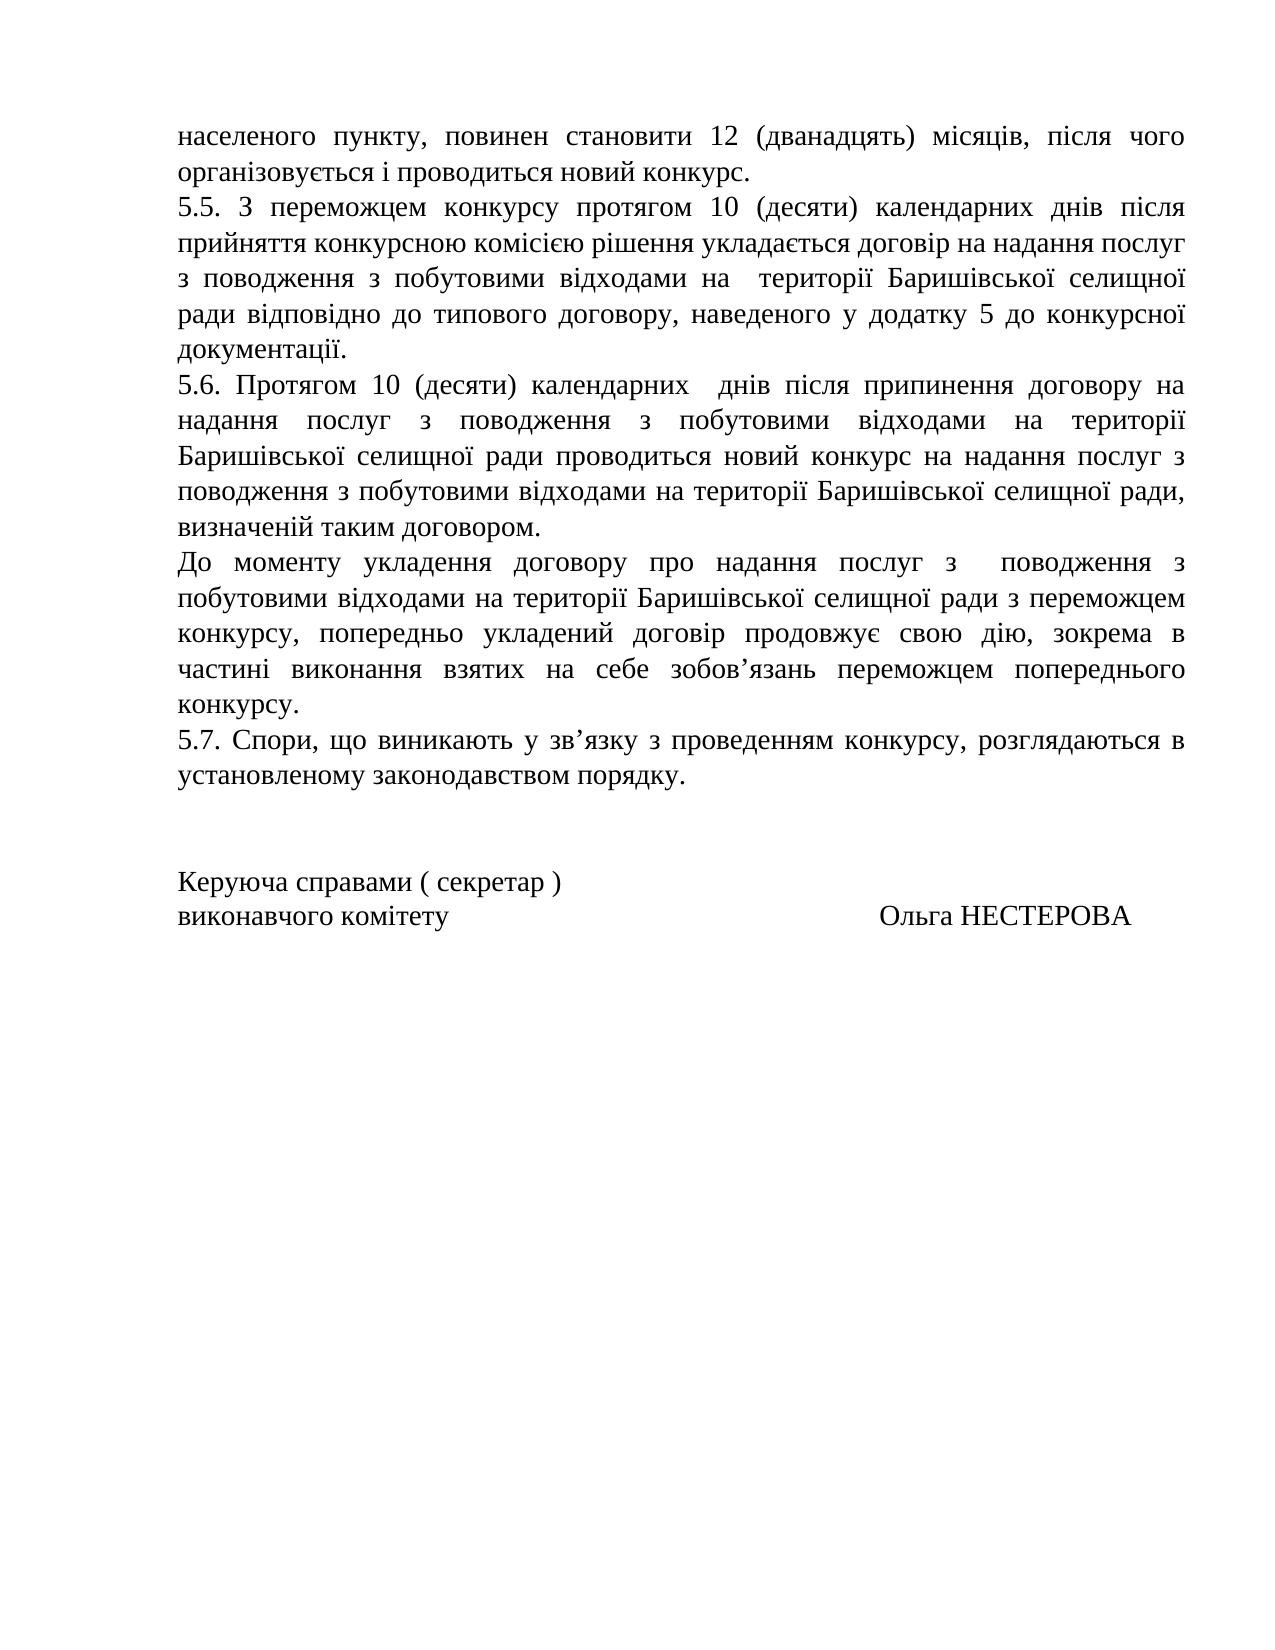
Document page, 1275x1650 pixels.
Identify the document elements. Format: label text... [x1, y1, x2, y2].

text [177, 118, 1186, 187]
text 5.6. Протягом 10 (десяти) календарних днів після припинення договору на надання послуг з поводження з побутовими відходами на території Баришівської селищної ради проводиться новий конкурс на надання послуг з поводження з побутовими відходами на території Баришівської селищної ради, визначеній таким договором. [177, 367, 1186, 542]
text 5.5. З переможцем конкурсу протягом 10 (десяти) календарних днів після прийняття конкурсною комісією рішення укладається договір на надання послуг з поводження з побутовими відходами на території Баришівської селищної ради відповідно до типового договору, наведеного у додатку 5 до конкурсної документації. [177, 189, 1186, 365]
text До моменту укладення договору про надання послуг з поводження з побутовими відходами на території Баришівської селищної ради з переможцем конкурсу, попередньо укладений договір продовжує свою дію, зокрема в частині виконання взятих на себе зобов’язань переможцем попереднього конкурсу. [177, 544, 1186, 720]
text виконавчого комітету Ольга НЕСТЕРОВА [177, 898, 1186, 931]
text Керуюча справами ( секретар ) [177, 864, 1186, 898]
text 5.7. Спори, що виникають у зв’язку з проведенням конкурсу, розглядаються в установленому законодавством порядку. [177, 722, 1186, 791]
